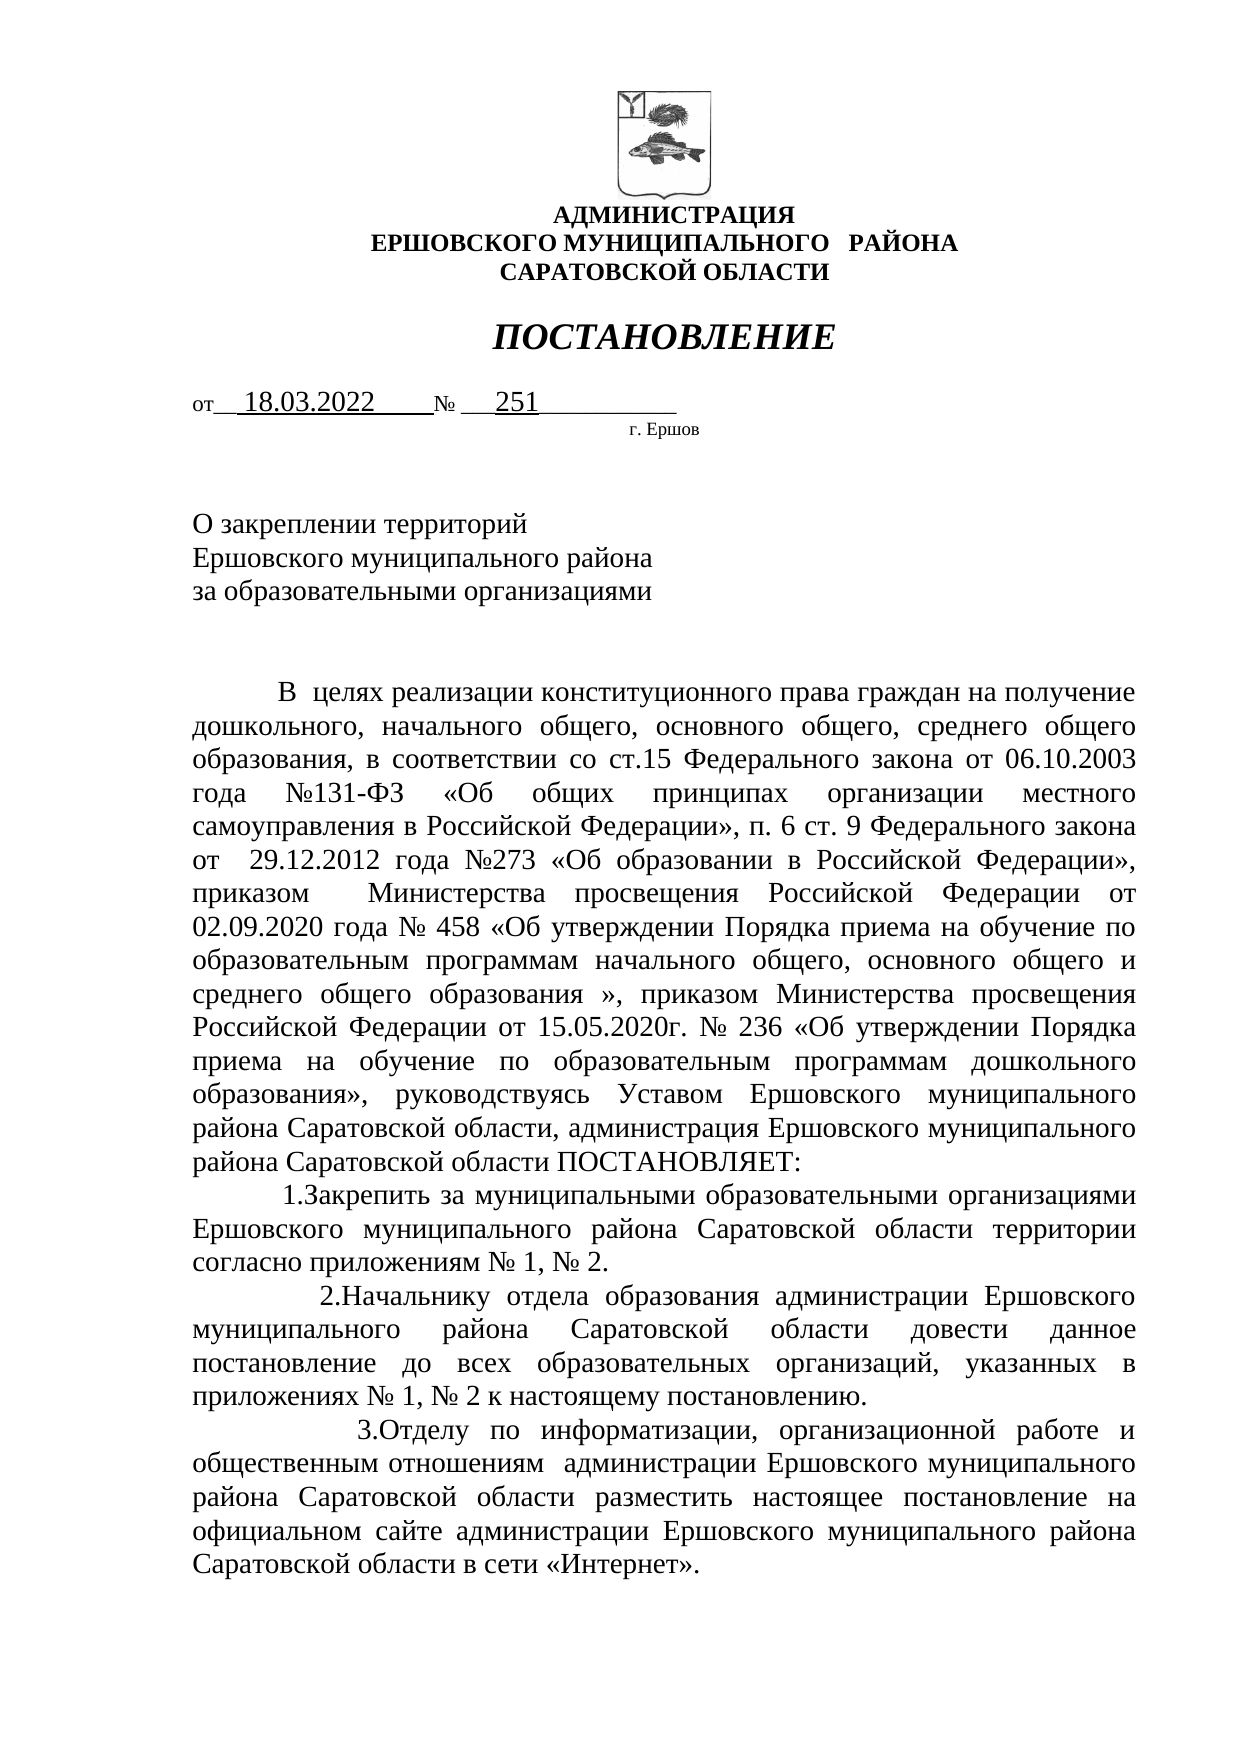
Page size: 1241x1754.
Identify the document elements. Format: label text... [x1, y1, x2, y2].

text АДМИНИСТРАЦИЯ [192, 200, 1137, 228]
text В целях реализации конституционного права граждан на получение дошкольного, начального общего, основного общего, среднего общего образования, в соответствии со ст.15 Федерального закона от 06.10.2003 года №131-ФЗ «Об общих принципах организации местного самоуправления в Российской Федерации», п. 6 ст. 9 Федерального закона от 29.12.2012 года №273 «Об образовании в Российской Федерации», приказом Министерства просвещения Российской Федерации от 02.09.2020 года № 458 «Об утверждении Порядка приема на обучение по образовательным программам начального общего, основного общего и среднего общего образования », приказом Министерства просвещения Российской Федерации от 15.05.2020г. № 236 «Об утверждении Порядка приема на обучение по образовательным программам дошкольного образования», руководствуясь Уставом Ершовского муниципального района Саратовской области, администрация Ершовского муниципального района Саратовской области ПОСТАНОВЛЯЕТ: [192, 674, 1137, 1177]
text Ершовского муниципального района [192, 540, 1137, 573]
text за образовательными организациями [192, 573, 1137, 607]
text ЕРШОВСКОГО МУНИЦИПАЛЬНОГО РАЙОНА [192, 228, 1137, 257]
text О закреплении территорий [192, 506, 1137, 540]
text г. Ершов [192, 418, 1137, 439]
text 3.Отделу по информатизации, организационной работе и общественным отношениям администрации Ершовского муниципального района Саратовской области разместить настоящее постановление на официальном сайте администрации Ершовского муниципального района Саратовской области в сети «Интернет». [192, 1412, 1137, 1580]
text ПОСТАНОВЛЕНИЕ [192, 315, 1137, 358]
picture [617, 91, 712, 200]
text от__ 18.03.2022 № ___251____________ [192, 384, 1137, 418]
text 1.Закрепить за муниципальными образовательными организациями Ершовского муниципального района Саратовской области территории согласно приложениям № 1, № 2. [192, 1177, 1137, 1278]
text 2.Начальнику отдела образования администрации Ершовского муниципального района Саратовской области довести данное постановление до всех образовательных организаций, указанных в приложениях № 1, № 2 к настоящему постановлению. [192, 1278, 1137, 1412]
text САРАТОВСКОЙ ОБЛАСТИ [192, 257, 1137, 286]
